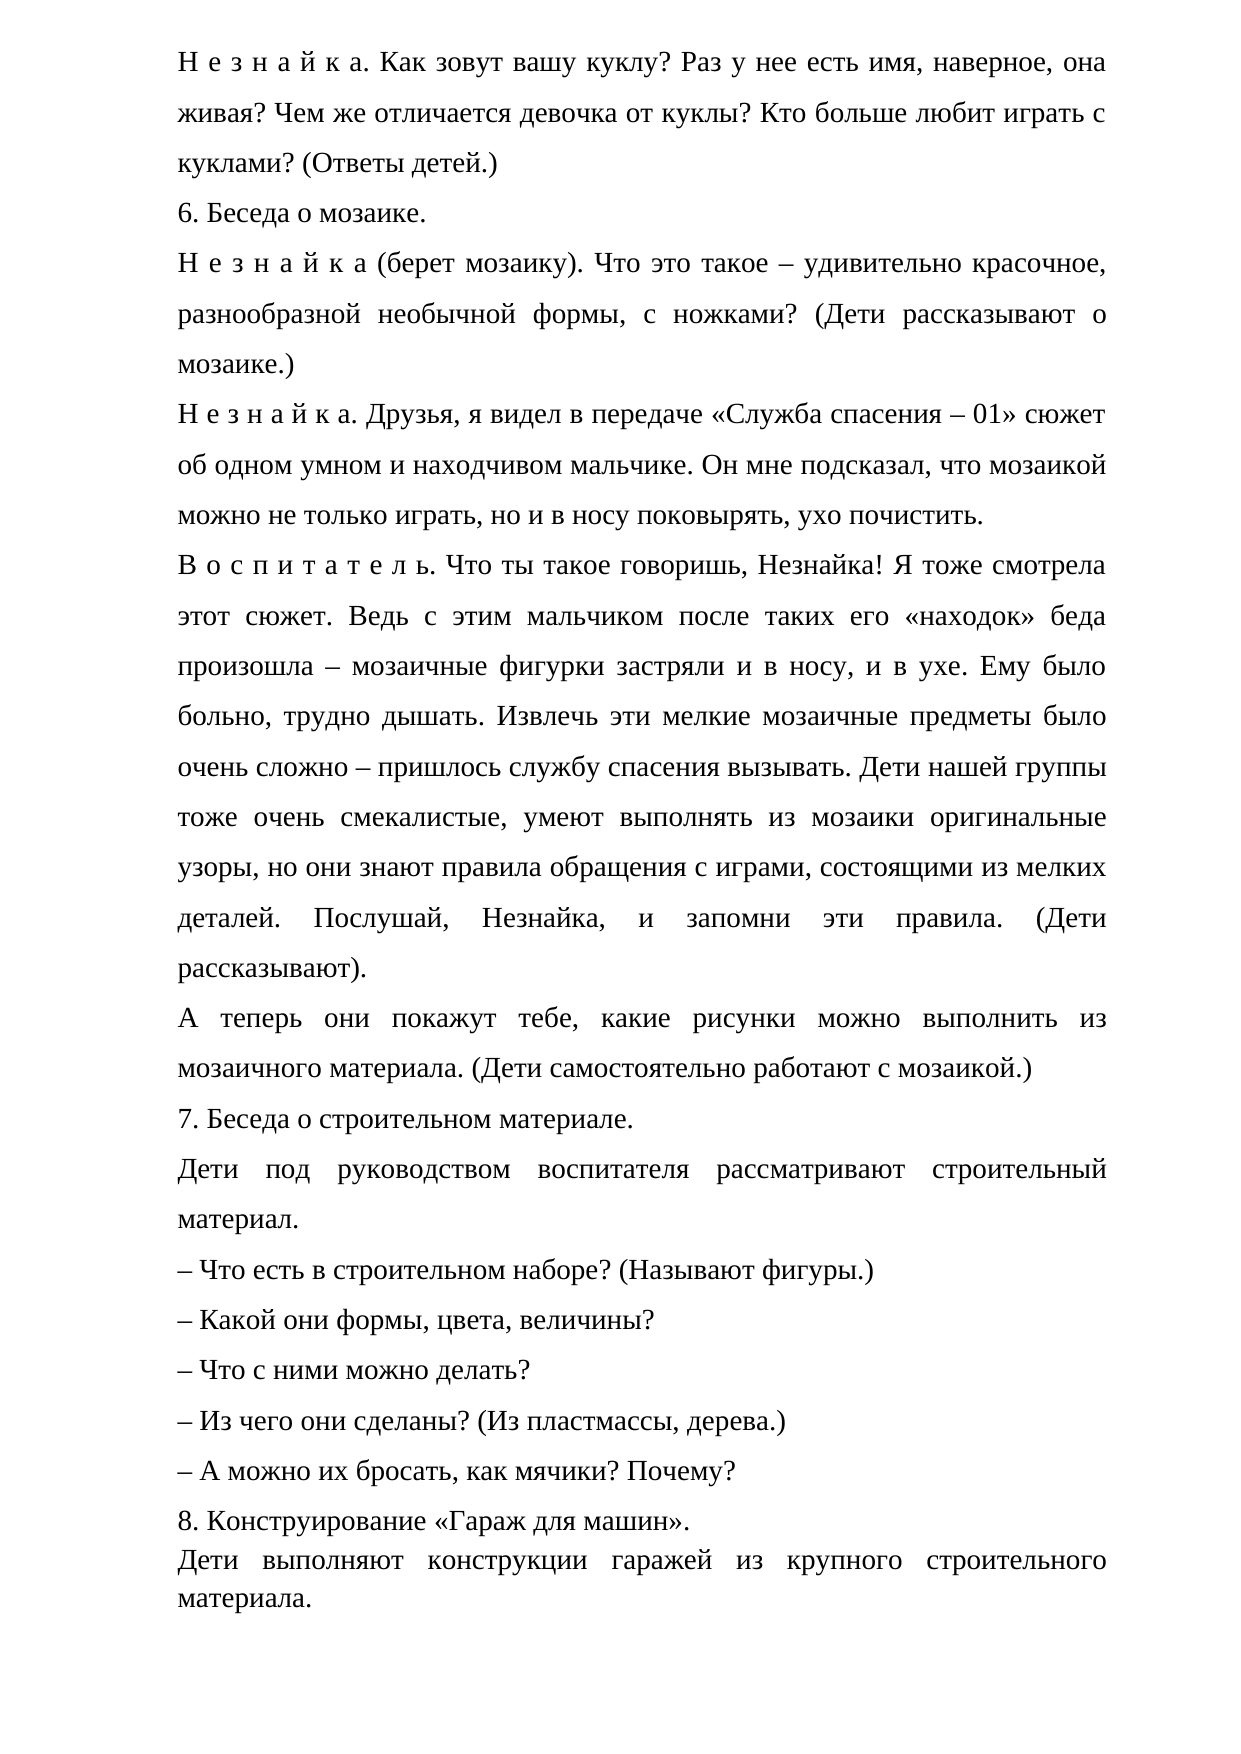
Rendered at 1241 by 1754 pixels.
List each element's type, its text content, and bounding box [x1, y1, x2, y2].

text 6. Беседа о мозаике. [177, 195, 1107, 229]
text В о с п и т а т е л ь. Что ты такое говоришь, Незнайка! Я тоже смотрела этот сюжет. Ведь с этим мальчиком после таких его «находок» беда произошла – мозаичные фигурки застряли и в носу, и в ухе. Ему было больно, трудно дышать. Извлечь эти мелкие мозаичные предметы было очень сложно – пришлось службу спасения вызывать. Дети нашей группы тоже очень смекалистые, умеют выполнять из мозаики оригинальные узоры, но они знают правила обращения с играми, состоящими из мелких деталей. Послушай, Незнайка, и запомни эти правила. (Дети рассказывают). [177, 547, 1107, 983]
text – Из чего они сделаны? (Из пластмассы, дерева.) [177, 1403, 1107, 1436]
text Н е з н а й к а. Друзья, я видел в передаче «Служба спасения – 01» сюжет об одном умном и находчивом мальчике. Он мне подсказал, что мозаикой можно не только играть, но и в носу поковырять, ухо почистить. [177, 397, 1107, 531]
text Н е з н а й к а (берет мозаику). Что это такое – удивительно красочное, разнообразной необычной формы, с ножками? (Дети рассказывают о мозаике.) [177, 246, 1107, 380]
text – Что есть в строительном наборе? (Называют фигуры.) [177, 1252, 1107, 1285]
text – А можно их бросать, как мячики? Почему? [177, 1453, 1107, 1487]
text А теперь они покажут тебе, какие рисунки можно выполнить из мозаичного материала. (Дети самостоятельно работают с мозаикой.) [177, 1000, 1107, 1084]
text Дети под руководством воспитателя рассматривают строительный материал. [177, 1151, 1107, 1235]
text Н е з н а й к а. Как зовут вашу куклу? Раз у нее есть имя, наверное, она живая? Чем же отличается девочка от куклы? Кто больше любит играть с куклами? (Ответы детей.) [177, 44, 1107, 178]
text 8. Конструирование «Гараж для машин». [177, 1503, 1107, 1537]
text – Какой они формы, цвета, величины? [177, 1302, 1107, 1336]
text – Что с ними можно делать? [177, 1352, 1107, 1386]
text 7. Беседа о строительном материале. [177, 1101, 1107, 1134]
text Дети выполняют конструкции гаражей из крупного строительного материала. [177, 1542, 1107, 1614]
